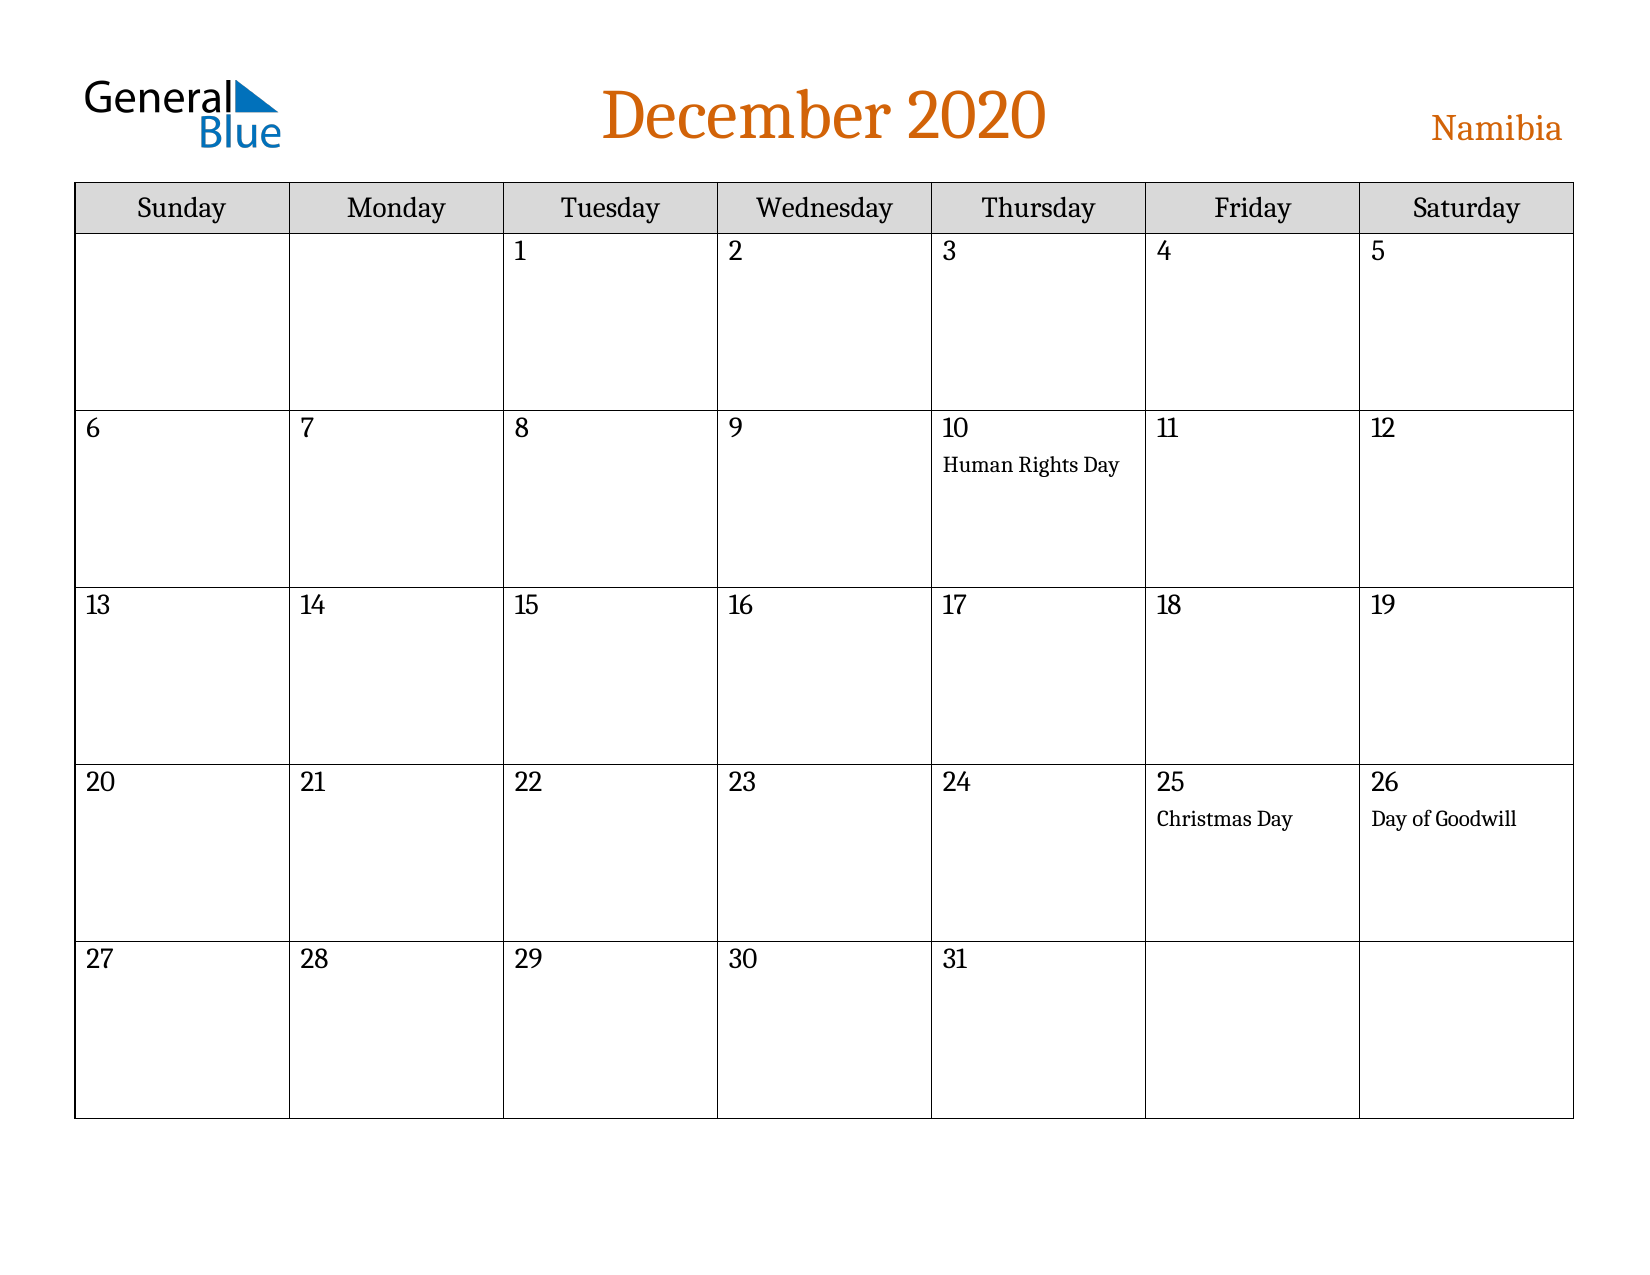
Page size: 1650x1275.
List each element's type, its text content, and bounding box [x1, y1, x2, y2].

table_cell 11 [1146, 411, 1359, 452]
table_cell Thursday [932, 183, 1145, 233]
table_cell [1146, 983, 1359, 1118]
table_cell Christmas Day [1146, 806, 1359, 941]
table_cell [504, 275, 717, 410]
table_cell 24 [932, 765, 1145, 806]
table_cell [1360, 452, 1573, 587]
table_cell 30 [718, 942, 931, 983]
table_cell Saturday [1360, 183, 1573, 233]
table_cell 25 [1146, 765, 1359, 806]
table_cell Human Rights Day [932, 452, 1145, 587]
table_cell [718, 806, 931, 941]
table_cell [504, 452, 717, 587]
table_cell [1146, 275, 1359, 410]
table_cell [1146, 942, 1359, 983]
table_cell 15 [504, 588, 717, 629]
table_cell [76, 629, 289, 764]
table_header December 2020 [503, 75, 1146, 182]
table_cell 19 [1360, 588, 1573, 629]
table_cell 29 [504, 942, 717, 983]
table_cell 1 [504, 234, 717, 275]
table_cell [718, 275, 931, 410]
table_cell Sunday [76, 183, 289, 233]
table_cell [76, 452, 289, 587]
table_cell 13 [76, 588, 289, 629]
table_cell Wednesday [718, 183, 931, 233]
table_cell [290, 806, 503, 941]
table_cell 16 [718, 588, 931, 629]
table_cell 6 [76, 411, 289, 452]
table_cell [932, 629, 1145, 764]
table_cell [76, 983, 289, 1118]
table_cell 8 [504, 411, 717, 452]
table_cell [932, 983, 1145, 1118]
table_cell [1360, 275, 1573, 410]
table_cell [1360, 942, 1573, 983]
table_cell [1360, 629, 1573, 764]
table_cell 20 [76, 765, 289, 806]
table_cell [76, 275, 289, 410]
table_cell [290, 234, 503, 275]
table_cell [290, 452, 503, 587]
table_cell 23 [718, 765, 931, 806]
table_cell Friday [1146, 183, 1359, 233]
table_cell [932, 275, 1145, 410]
table_header Namibia [1146, 75, 1574, 182]
table_cell 14 [290, 588, 503, 629]
table_cell 22 [504, 765, 717, 806]
table_cell [504, 983, 717, 1118]
table_cell [718, 452, 931, 587]
table_cell [718, 629, 931, 764]
table_header [75, 75, 503, 182]
table_cell [718, 983, 931, 1118]
table_cell Tuesday [504, 183, 717, 233]
table_cell [504, 629, 717, 764]
table_cell 12 [1360, 411, 1573, 452]
table_cell 26 [1360, 765, 1573, 806]
table_cell [932, 806, 1145, 941]
table_cell [1146, 452, 1359, 587]
table_cell [290, 629, 503, 764]
table_cell 10 [932, 411, 1145, 452]
table_cell 18 [1146, 588, 1359, 629]
table_cell 4 [1146, 234, 1359, 275]
table_cell [290, 275, 503, 410]
table_cell [1360, 983, 1573, 1118]
table_cell 27 [76, 942, 289, 983]
table_cell 21 [290, 765, 503, 806]
table_cell 28 [290, 942, 503, 983]
table_cell [290, 983, 503, 1118]
table_cell 9 [718, 411, 931, 452]
table_cell Day of Goodwill [1360, 806, 1573, 941]
table_cell [76, 234, 289, 275]
table_cell [504, 806, 717, 941]
table_cell [1146, 629, 1359, 764]
table_cell Monday [290, 183, 503, 233]
table_cell 31 [932, 942, 1145, 983]
table_cell [76, 806, 289, 941]
table_cell 2 [718, 234, 931, 275]
table_cell 7 [290, 411, 503, 452]
table_cell 17 [932, 588, 1145, 629]
picture [85, 80, 281, 148]
table_cell 3 [932, 234, 1145, 275]
table_cell 5 [1360, 234, 1573, 275]
